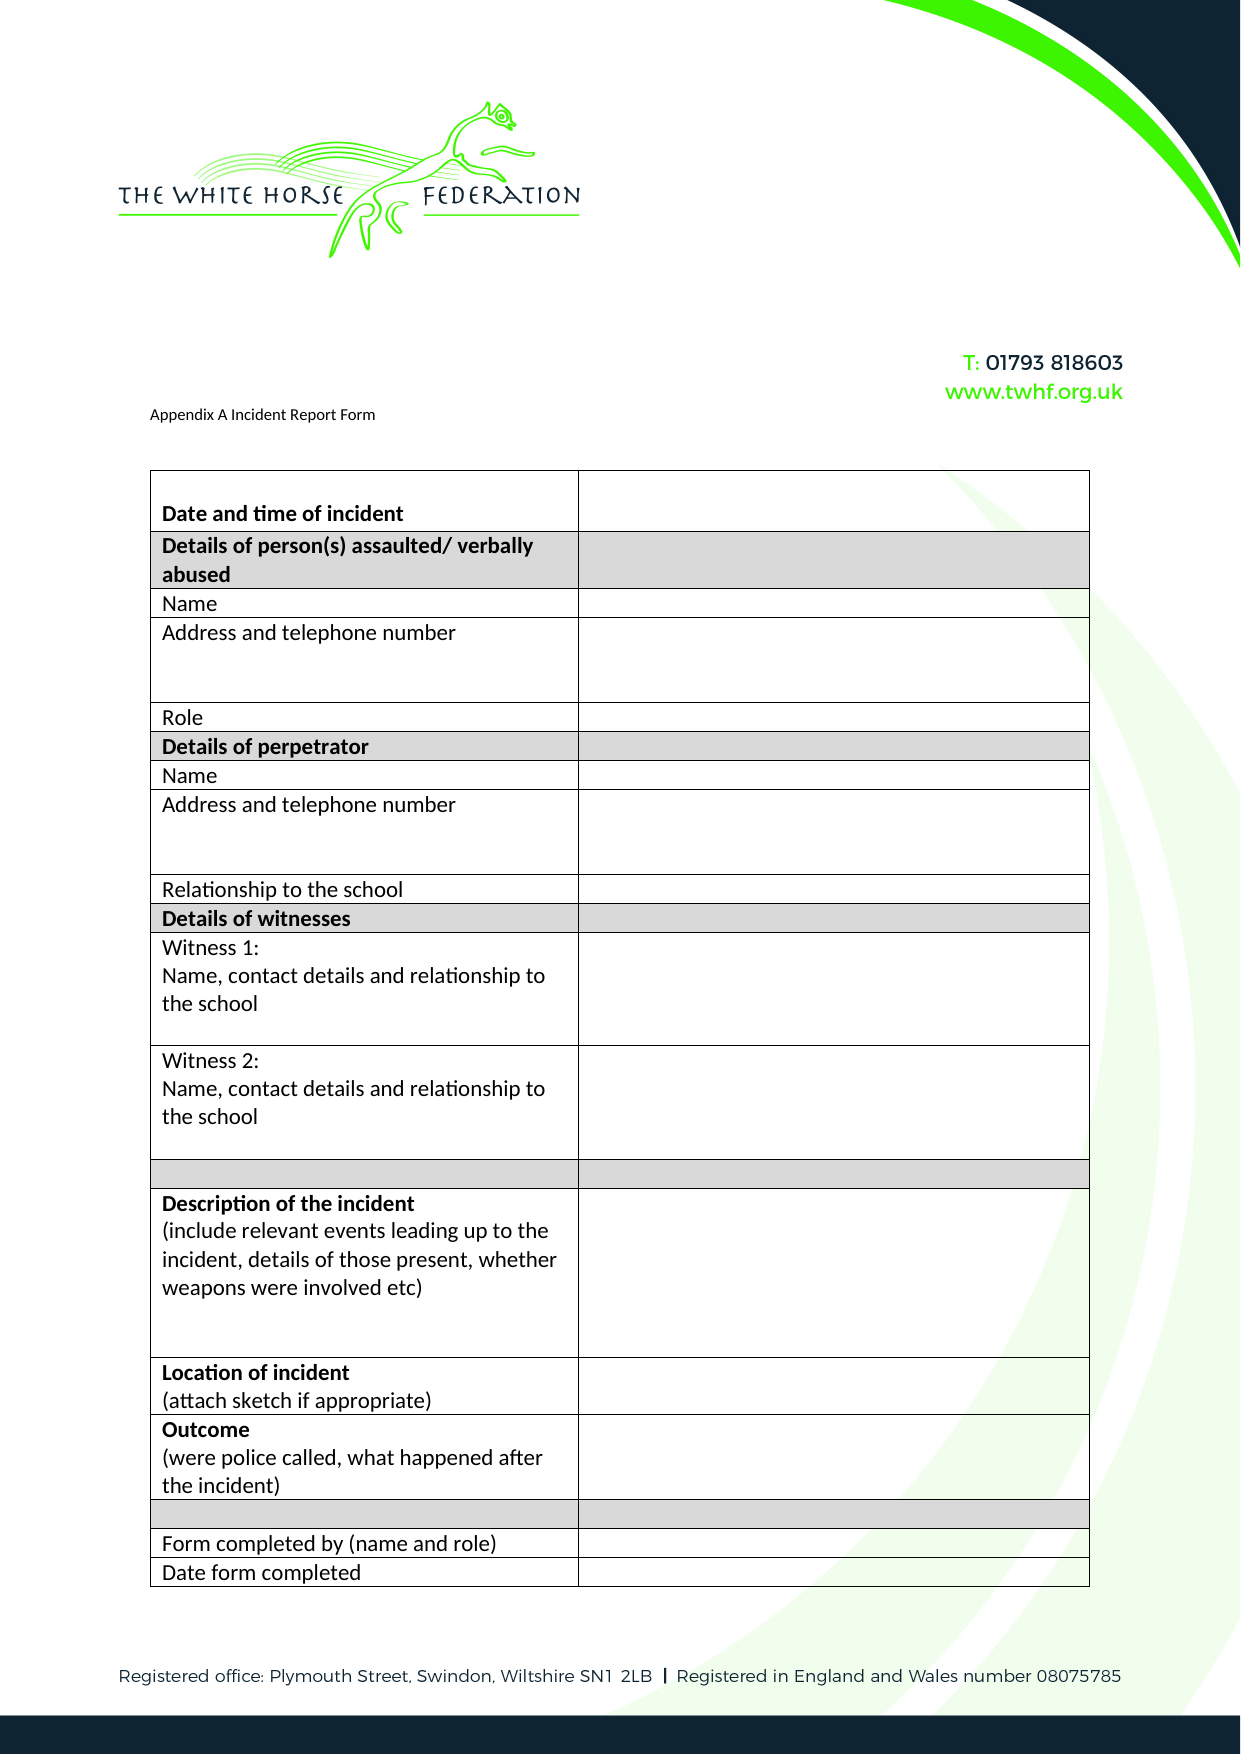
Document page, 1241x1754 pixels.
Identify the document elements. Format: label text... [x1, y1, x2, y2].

table_cell [579, 532, 1089, 588]
table_cell Details of perpetrator [151, 732, 578, 760]
table_cell Role [151, 703, 578, 731]
table_cell [579, 1529, 1089, 1557]
table_cell Address and telephone number [151, 790, 578, 874]
table_cell [151, 1160, 578, 1188]
table_cell [579, 761, 1089, 789]
table_cell [579, 732, 1089, 760]
table_cell [579, 618, 1089, 702]
table_cell [579, 1046, 1089, 1158]
table_cell [579, 1160, 1089, 1188]
table_cell Date form completed [151, 1558, 578, 1586]
table_cell Address and telephone number [151, 618, 578, 702]
table_cell [579, 1415, 1089, 1499]
table_cell Details of witnesses [151, 904, 578, 932]
table_cell [579, 1558, 1089, 1586]
table_cell Name [151, 761, 578, 789]
table_cell Location of incident (attach sketch if appropriate) [151, 1358, 578, 1414]
table_cell Relationship to the school [151, 875, 578, 903]
table_cell [579, 1358, 1089, 1414]
table_cell Outcome (were police called, what happened after the incident) [151, 1415, 578, 1499]
table_cell [579, 703, 1089, 731]
table_cell Witness 1: Name, contact details and relationship to the school [151, 933, 578, 1045]
picture [0, 0, 1241, 1754]
table_cell [579, 875, 1089, 903]
table_cell [579, 790, 1089, 874]
text Appendix A Incident Report Form [150, 405, 1090, 425]
table_header Date and time of incident [151, 471, 578, 531]
table_cell Details of person(s) assaulted/ verbally abused [151, 532, 578, 588]
table_cell Witness 2: Name, contact details and relationship to the school [151, 1046, 578, 1158]
table_cell [579, 1189, 1089, 1357]
table_cell Form completed by (name and role) [151, 1529, 578, 1557]
table_cell [579, 1500, 1089, 1528]
table_cell Name [151, 589, 578, 617]
table_header [579, 471, 1089, 531]
table_cell [579, 904, 1089, 932]
table_cell [579, 589, 1089, 617]
table_cell Description of the incident (include relevant events leading up to the incident, details of those present, whether weapons were involved etc) [151, 1189, 578, 1357]
table_cell [151, 1500, 578, 1528]
table_cell [579, 933, 1089, 1045]
